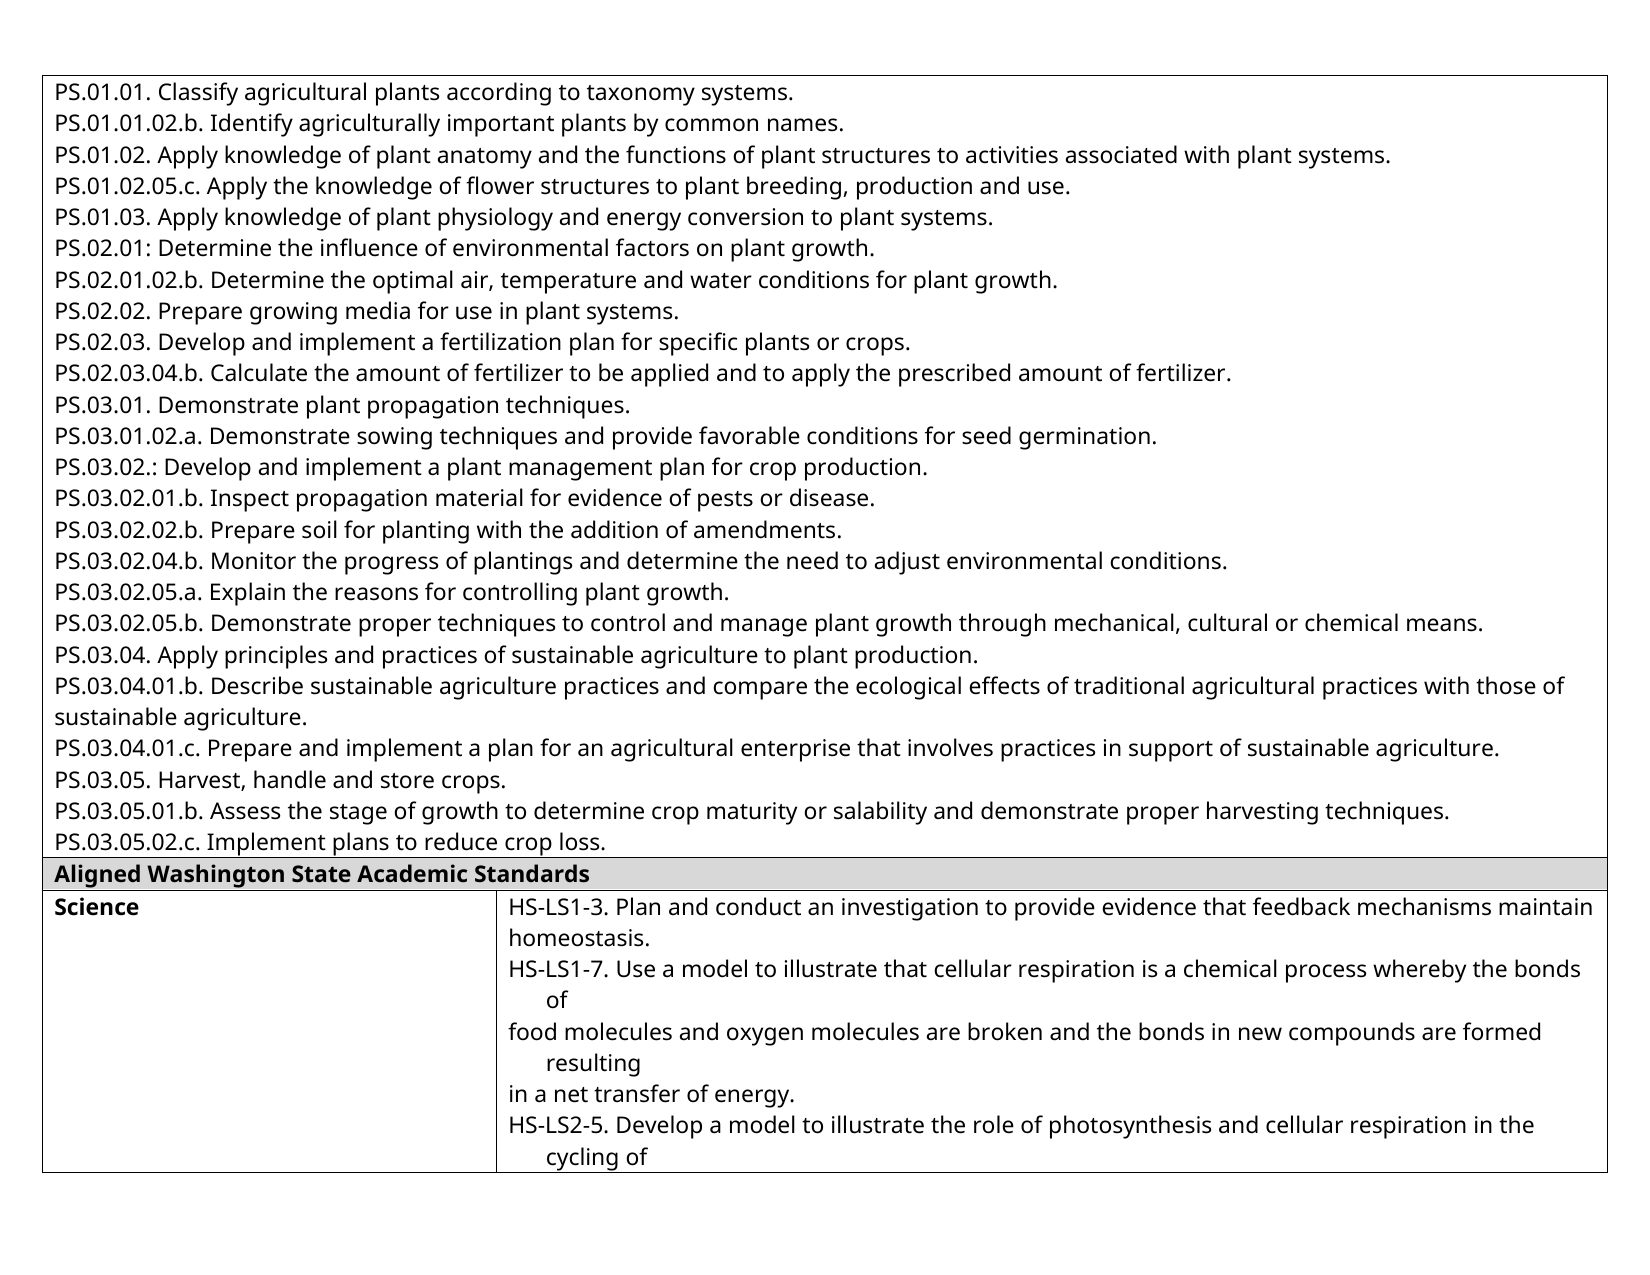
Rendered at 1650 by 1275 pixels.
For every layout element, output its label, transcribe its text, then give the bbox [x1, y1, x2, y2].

table_cell Aligned Washington State Academic Standards [43, 858, 1607, 889]
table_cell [43, 76, 1607, 857]
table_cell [497, 891, 1607, 1172]
table_cell Science [43, 891, 496, 1172]
